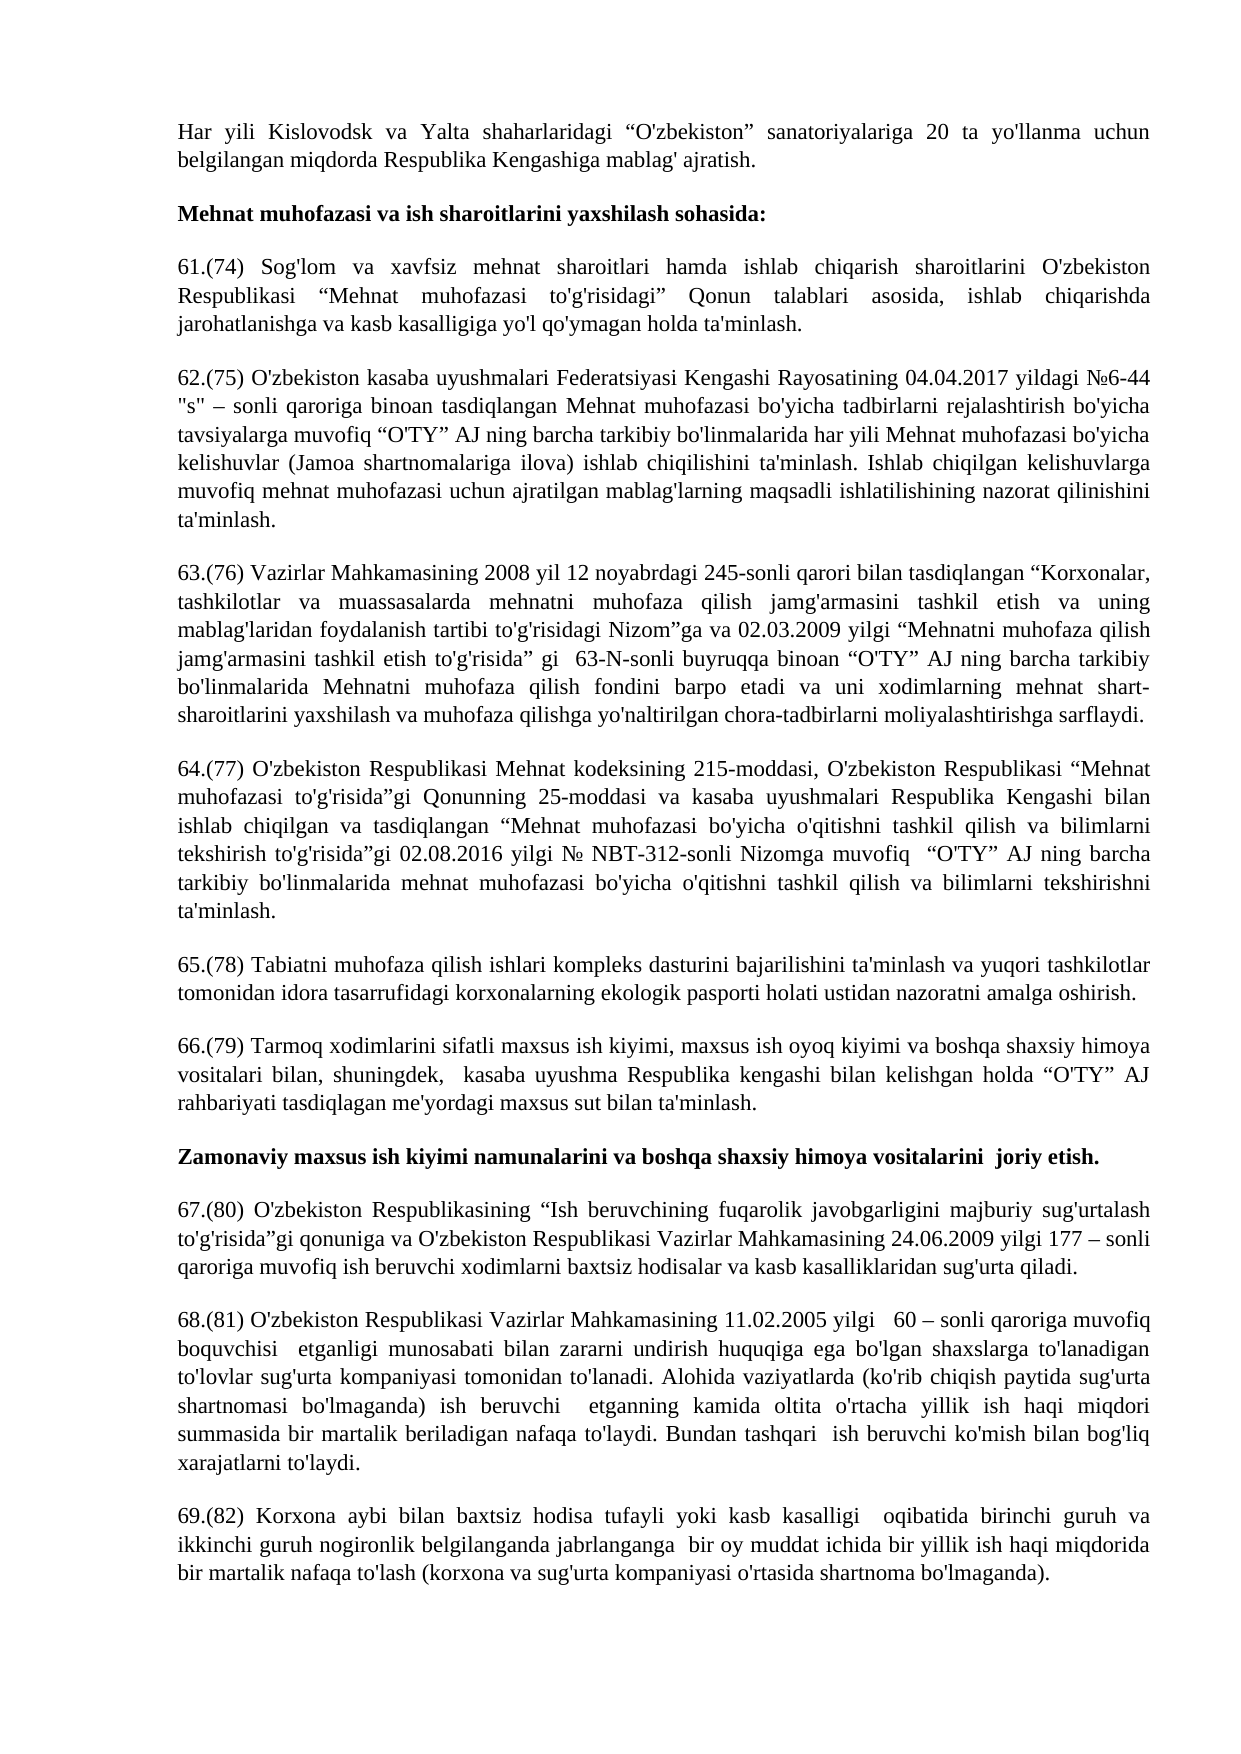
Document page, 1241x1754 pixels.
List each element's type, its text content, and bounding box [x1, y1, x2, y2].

text 67.(80) O'zbekiston Respublikasining “Ish beruvchining fuqarolik javobgarligini majburiy sug'urtalash to'g'risida”gi qonuniga va O'zbekiston Respublikasi Vazirlar Mahkamasining 24.06.2009 yilgi 177 – sonli qaroriga muvofiq ish beruvchi xodimlarni baxtsiz hodisalar va kasb kasalliklaridan sug'urta qiladi. [177, 1196, 1152, 1279]
text 68.(81) O'zbekiston Respublikasi Vazirlar Mahkamasining 11.02.2005 yilgi 60 – sonli qaroriga muvofiq boquvchisi etganligi munosabati bilan zararni undirish huquqiga ega bo'lgan shaxslarga to'lanadigan to'lovlar sug'urta kompaniyasi tomonidan to'lanadi. Alohida vaziyatlarda (ko'rib chiqish paytida sug'urta shartnomasi bo'lmaganda) ish beruvchi etganning kamida oltita o'rtacha yillik ish haqi miqdori summasida bir martalik beriladigan nafaqa to'laydi. Bundan tashqari ish beruvchi ko'mish bilan bog'liq xarajatlarni to'laydi. [177, 1307, 1152, 1475]
text Zamonaviy maxsus ish kiyimi namunalarini va boshqa shaxsiy himoya vositalarini joriy etish. [177, 1143, 1152, 1169]
text 64.(77) O'zbekiston Respublikasi Mehnat kodeksining 215-moddasi, O'zbekiston Respublikasi “Mehnat muhofazasi to'g'risida”gi Qonunning 25-moddasi va kasaba uyushmalari Respublika Kengashi bilan ishlab chiqilgan va tasdiqlangan “Mehnat muhofazasi bo'yicha o'qitishni tashkil qilish va bilimlarni tekshirish to'g'risida”gi 02.08.2016 yilgi № NBT-312-sonli Nizomga muvofiq “O'TY” AJ ning barcha tarkibiy bo'linmalarida mehnat muhofazasi bo'yicha o'qitishni tashkil qilish va bilimlarni tekshirishni ta'minlash. [177, 755, 1152, 923]
text 63.(76) Vazirlar Mahkamasining 2008 yil 12 noyabrdagi 245-sonli qarori bilan tasdiqlangan “Korxonalar, tashkilotlar va muassasalarda mehnatni muhofaza qilish jamg'armasini tashkil etish va uning mablag'laridan foydalanish tartibi to'g'risidagi Nizom”ga va 02.03.2009 yilgi “Mehnatni muhofaza qilish jamg'armasini tashkil etish to'g'risida” gi 63-N-sonli buyruqqa binoan “O'TY” AJ ning barcha tarkibiy bo'linmalarida Mehnatni muhofaza qilish fondini barpo etadi va uni xodimlarning mehnat shart-sharoitlarini yaxshilash va muhofaza qilishga yo'naltirilgan chora-tadbirlarni moliyalashtirishga sarflaydi. [177, 559, 1152, 728]
text 61.(74) Sog'lom va xavfsiz mehnat sharoitlari hamda ishlab chiqarish sharoitlarini O'zbekiston Respublikasi “Mehnat muhofazasi to'g'risidagi” Qonun talablari asosida, ishlab chiqarishda jarohatlanishga va kasb kasalligiga yo'l qo'ymagan holda ta'minlash. [177, 253, 1152, 337]
text 62.(75) O'zbekiston kasaba uyushmalari Federatsiyasi Kengashi Rayosatining 04.04.2017 yildagi №6-44 "s" – sonli qaroriga binoan tasdiqlangan Mehnat muhofazasi bo'yicha tadbirlarni rejalashtirish bo'yicha tavsiyalarga muvofiq “O'TY” AJ ning barcha tarkibiy bo'linmalarida har yili Mehnat muhofazasi bo'yicha kelishuvlar (Jamoa shartnomalariga ilova) ishlab chiqilishini ta'minlash. Ishlab chiqilgan kelishuvlarga muvofiq mehnat muhofazasi uchun ajratilgan mablag'larning maqsadli ishlatilishining nazorat qilinishini ta'minlash. [177, 364, 1152, 532]
text 66.(79) Tarmoq xodimlarini sifatli maxsus ish kiyimi, maxsus ish oyoq kiyimi va boshqa shaxsiy himoya vositalari bilan, shuningdek, kasaba uyushma Respublika kengashi bilan kelishgan holda “O'TY” AJ rahbariyati tasdiqlagan me'yordagi maxsus sut bilan ta'minlash. [177, 1032, 1152, 1116]
text 65.(78) Tabiatni muhofaza qilish ishlari kompleks dasturini bajarilishini ta'minlash va yuqori tashkilotlar tomonidan idora tasarrufidagi korxonalarning ekologik pasporti holati ustidan nazoratni amalga oshirish. [177, 951, 1152, 1005]
text 69.(82) Korxona aybi bilan baxtsiz hodisa tufayli yoki kasb kasalligi oqibatida birinchi guruh va ikkinchi guruh nogironlik belgilanganda jabrlanganga bir oy muddat ichida bir yillik ish haqi miqdorida bir martalik nafaqa to'lash (korxona va sug'urta kompaniyasi o'rtasida shartnoma bo'lmaganda). [177, 1502, 1152, 1585]
text Har yili Kislovodsk va Yalta shaharlaridagi “O'zbekiston” sanatoriyalariga 20 ta yo'llanma uchun belgilangan miqdorda Respublika Kengashiga mablag' ajratish. [177, 118, 1152, 173]
text Mehnat muhofazasi va ish sharoitlarini yaxshilash sohasida: [177, 200, 1152, 226]
